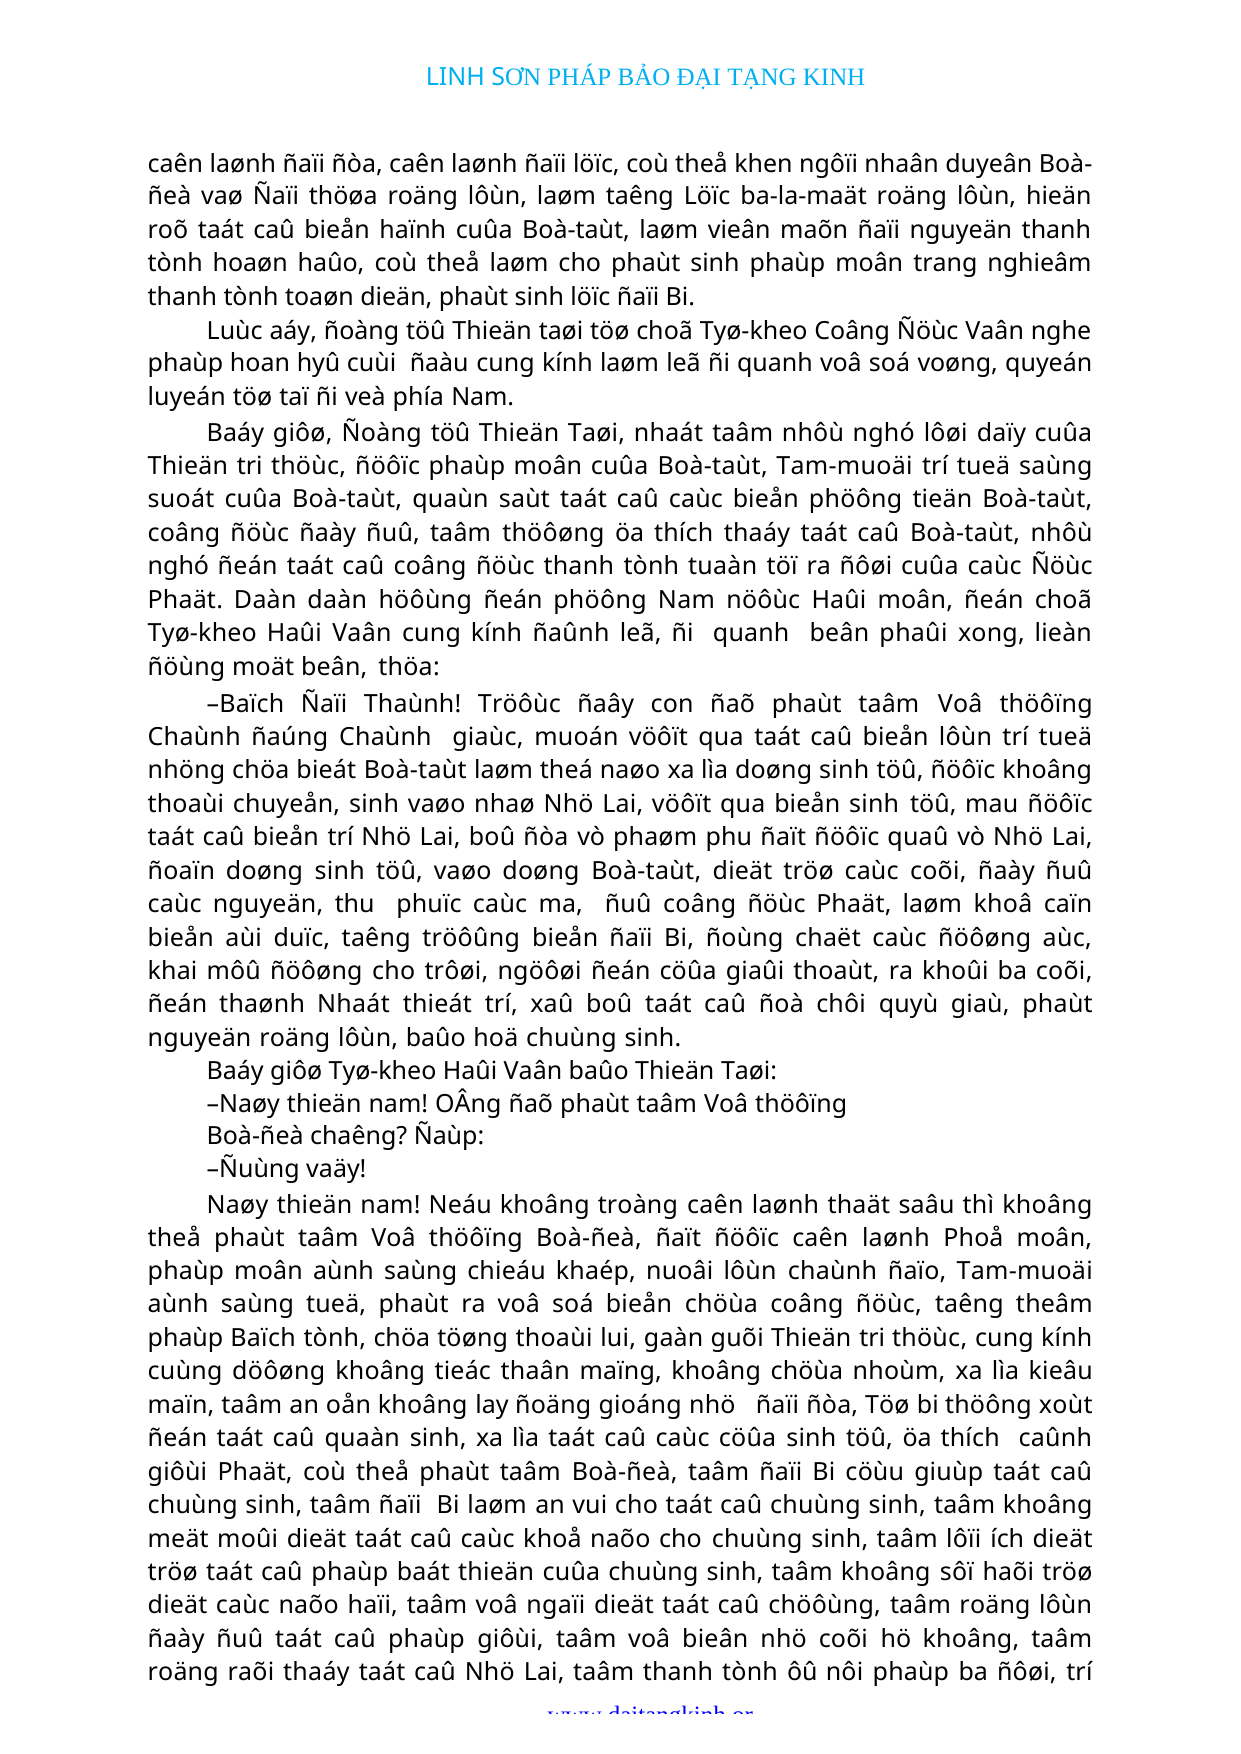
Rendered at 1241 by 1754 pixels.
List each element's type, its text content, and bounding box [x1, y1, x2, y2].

text Baáy giôø, Ñoàng töû Thieän Taøi, nhaát taâm nhôù nghó lôøi daïy cuûa Thieän tri thöùc, ñöôïc phaùp moân cuûa Boà-taùt, Tam-muoäi trí tueä saùng suoát cuûa Boà-taùt, quaùn saùt taát caû caùc bieån phöông tieän Boà-taùt, coâng ñöùc ñaày ñuû, taâm thöôøng öa thích thaáy taát caû Boà-taùt, nhôù nghó ñeán taát caû coâng ñöùc thanh tònh tuaàn töï ra ñôøi cuûa caùc Ñöùc Phaät. Daàn daàn höôùng ñeán phöông Nam nöôùc Haûi moân, ñeán choã Tyø-kheo Haûi Vaân cung kính ñaûnh leã, ñi quanh beân phaûi xong, lieàn ñöùng moät beân, thöa: [147, 415, 1093, 682]
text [147, 1187, 1093, 1688]
text Luùc aáy, ñoàng töû Thieän taøi töø choã Tyø-kheo Coâng Ñöùc Vaân nghe phaùp hoan hyû cuùi ñaàu cung kính laøm leã ñi quanh voâ soá voøng, quyeán luyeán töø taï ñi veà phía Nam. [147, 312, 1093, 413]
text –Ñuùng vaäy! [206, 1152, 1105, 1184]
text –Baïch Ñaïi Thaùnh! Tröôùc ñaây con ñaõ phaùt taâm Voâ thöôïng Chaùnh ñaúng Chaùnh giaùc, muoán vöôït qua taát caû bieån lôùn trí tueä nhöng chöa bieát Boà-taùt laøm theá naøo xa lìa doøng sinh töû, ñöôïc khoâng thoaùi chuyeån, sinh vaøo nhaø Nhö Lai, vöôït qua bieån sinh töû, mau ñöôïc taát caû bieån trí Nhö Lai, boû ñòa vò phaøm phu ñaït ñöôïc quaû vò Nhö Lai, ñoaïn doøng sinh töû, vaøo doøng Boà-taùt, dieät tröø caùc coõi, ñaày ñuû caùc nguyeän, thu phuïc caùc ma, ñuû coâng ñöùc Phaät, laøm khoâ caïn bieån aùi duïc, taêng tröôûng bieån ñaïi Bi, ñoùng chaët caùc ñöôøng aùc, khai môû ñöôøng cho trôøi, ngöôøi ñeán cöûa giaûi thoaùt, ra khoûi ba coõi, ñeán thaønh Nhaát thieát trí, xaû boû taát caû ñoà chôi quyù giaù, phaùt nguyeän roäng lôùn, baûo hoä chuùng sinh. [147, 686, 1092, 1054]
text caên laønh ñaïi ñòa, caên laønh ñaïi löïc, coù theå khen ngôïi nhaân duyeân Boà-ñeà vaø Ñaïi thöøa roäng lôùn, laøm taêng Löïc ba-la-maät roäng lôùn, hieän roõ taát caû bieån haïnh cuûa Boà-taùt, laøm vieân maõn ñaïi nguyeän thanh tònh hoaøn haûo, coù theå laøm cho phaùt sinh phaùp moân trang nghieâm thanh tònh toaøn dieän, phaùt sinh löïc ñaïi Bi. [147, 145, 1093, 312]
text –Naøy thieän nam! OÂng ñaõ phaùt taâm Voâ thöôïng Boà-ñeà chaêng? Ñaùp: [206, 1086, 848, 1152]
text Baáy giôø Tyø-kheo Haûi Vaân baûo Thieän Taøi: [206, 1054, 1105, 1086]
